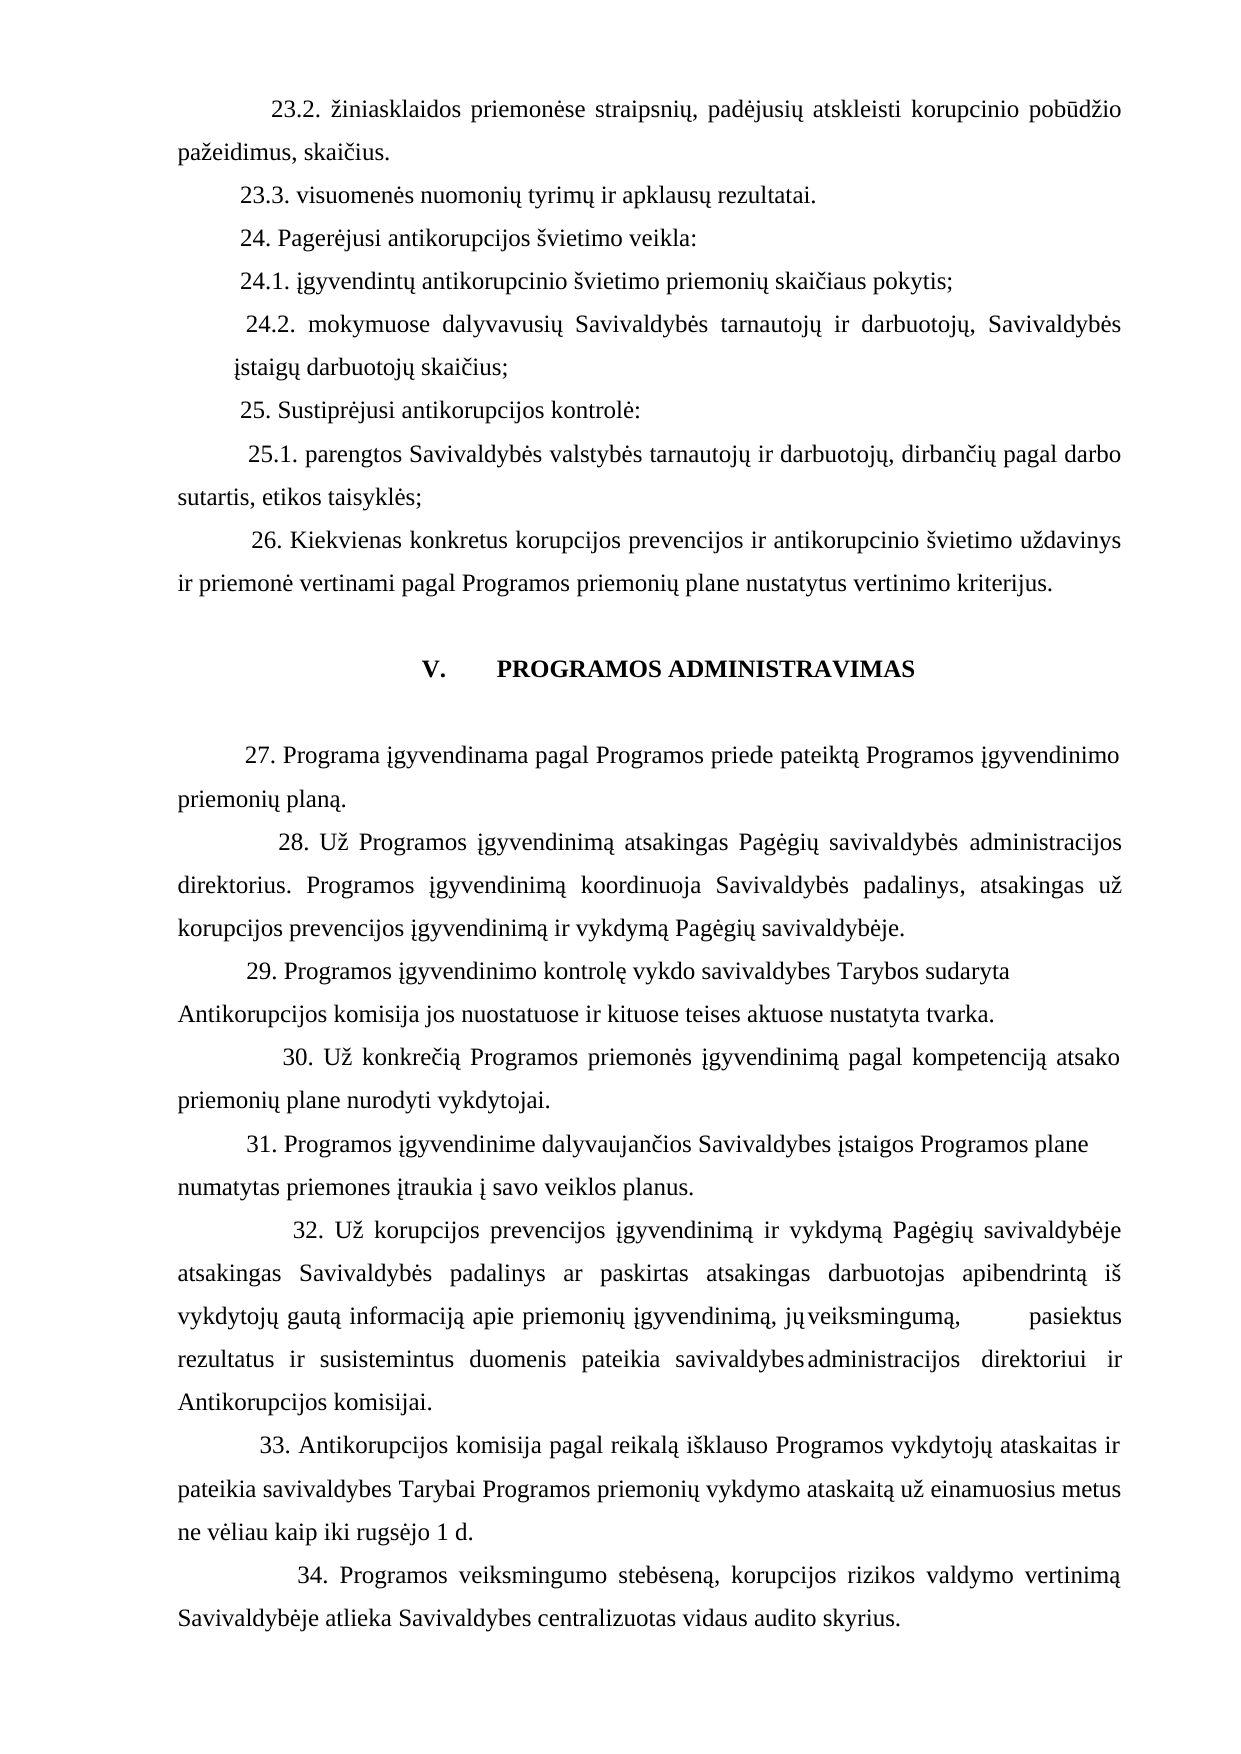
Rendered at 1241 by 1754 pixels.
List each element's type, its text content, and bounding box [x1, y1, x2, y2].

text 24. Pagerėjusi antikorupcijos švietimo veikla: [177, 223, 1122, 252]
text 25. Sustiprėjusi antikorupcijos kontrolė: [177, 396, 1122, 424]
text 24.2. mokymuose dalyvavusių Savivaldybės tarnautojų ir darbuotojų, Savivaldybės įstaigų darbuotojų skaičius; [233, 309, 1122, 381]
list PROGRAMOS ADMINISTRAVIMAS [215, 654, 1122, 683]
text 31. Programos įgyvendinime dalyvaujančios Savivaldybes įstaigos Programos plane [240, 1129, 1122, 1157]
text 25.1. parengtos Savivaldybės valstybės tarnautojų ir darbuotojų, dirbančių pagal darbo sutartis, etikos taisyklės; [177, 439, 1122, 511]
text 32. Už korupcijos prevencijos įgyvendinimą ir vykdymą Pagėgių savivaldybėje atsakingas Savivaldybės padalinys ar paskirtas atsakingas darbuotojas apibendrintą iš vykdytojų gautą informaciją apie priemonių įgyvendinimą, jų veiksmingumą, pasiektus rezultatus ir susistemintus duomenis pateikia savivaldybes administracijos direktoriui ir Antikorupcijos komisijai. [177, 1215, 1122, 1416]
text 23.3. visuomenės nuomonių tyrimų ir apklausų rezultatai. [177, 180, 1122, 209]
text 28. Už Programos įgyvendinimą atsakingas Pagėgių savivaldybės administracijos direktorius. Programos įgyvendinimą koordinuoja Savivaldybės padalinys, atsakingas už korupcijos prevencijos įgyvendinimą ir vykdymą Pagėgių savivaldybėje. [177, 827, 1122, 942]
text 34. Programos veiksmingumo stebėseną, korupcijos rizikos valdymo vertinimą Savivaldybėje atlieka Savivaldybes centralizuotas vidaus audito skyrius. [177, 1560, 1122, 1632]
text 23.2. žiniasklaidos priemonėse straipsnių, padėjusių atskleisti korupcinio pobūdžio pažeidimus, skaičius. [177, 94, 1122, 166]
text 30. Už konkrečią Programos priemonės įgyvendinimą pagal kompetenciją atsako priemonių plane nurodyti vykdytojai. [177, 1042, 1122, 1114]
text 29. Programos įgyvendinimo kontrolę vykdo savivaldybes Tarybos sudaryta Antikorupcijos komisija jos nuostatuose ir kituose teises aktuose nustatyta tvarka. [177, 956, 1122, 1028]
text 27. Programa įgyvendinama pagal Programos priede pateiktą Programos įgyvendinimo priemonių planą. [177, 741, 1122, 812]
text numatytas priemones įtraukia į savo veiklos planus. [177, 1172, 1122, 1201]
text 26. Kiekvienas konkretus korupcijos prevencijos ir antikorupcinio švietimo uždavinys ir priemonė vertinami pagal Programos priemonių plane nustatytus vertinimo kriterijus. [177, 525, 1122, 597]
text 24.1. įgyvendintų antikorupcinio švietimo priemonių skaičiaus pokytis; [177, 266, 1122, 295]
text 33. Antikorupcijos komisija pagal reikalą išklauso Programos vykdytojų ataskaitas ir pateikia savivaldybes Tarybai Programos priemonių vykdymo ataskaitą už einamuosius metus ne vėliau kaip iki rugsėjo 1 d. [177, 1431, 1122, 1546]
